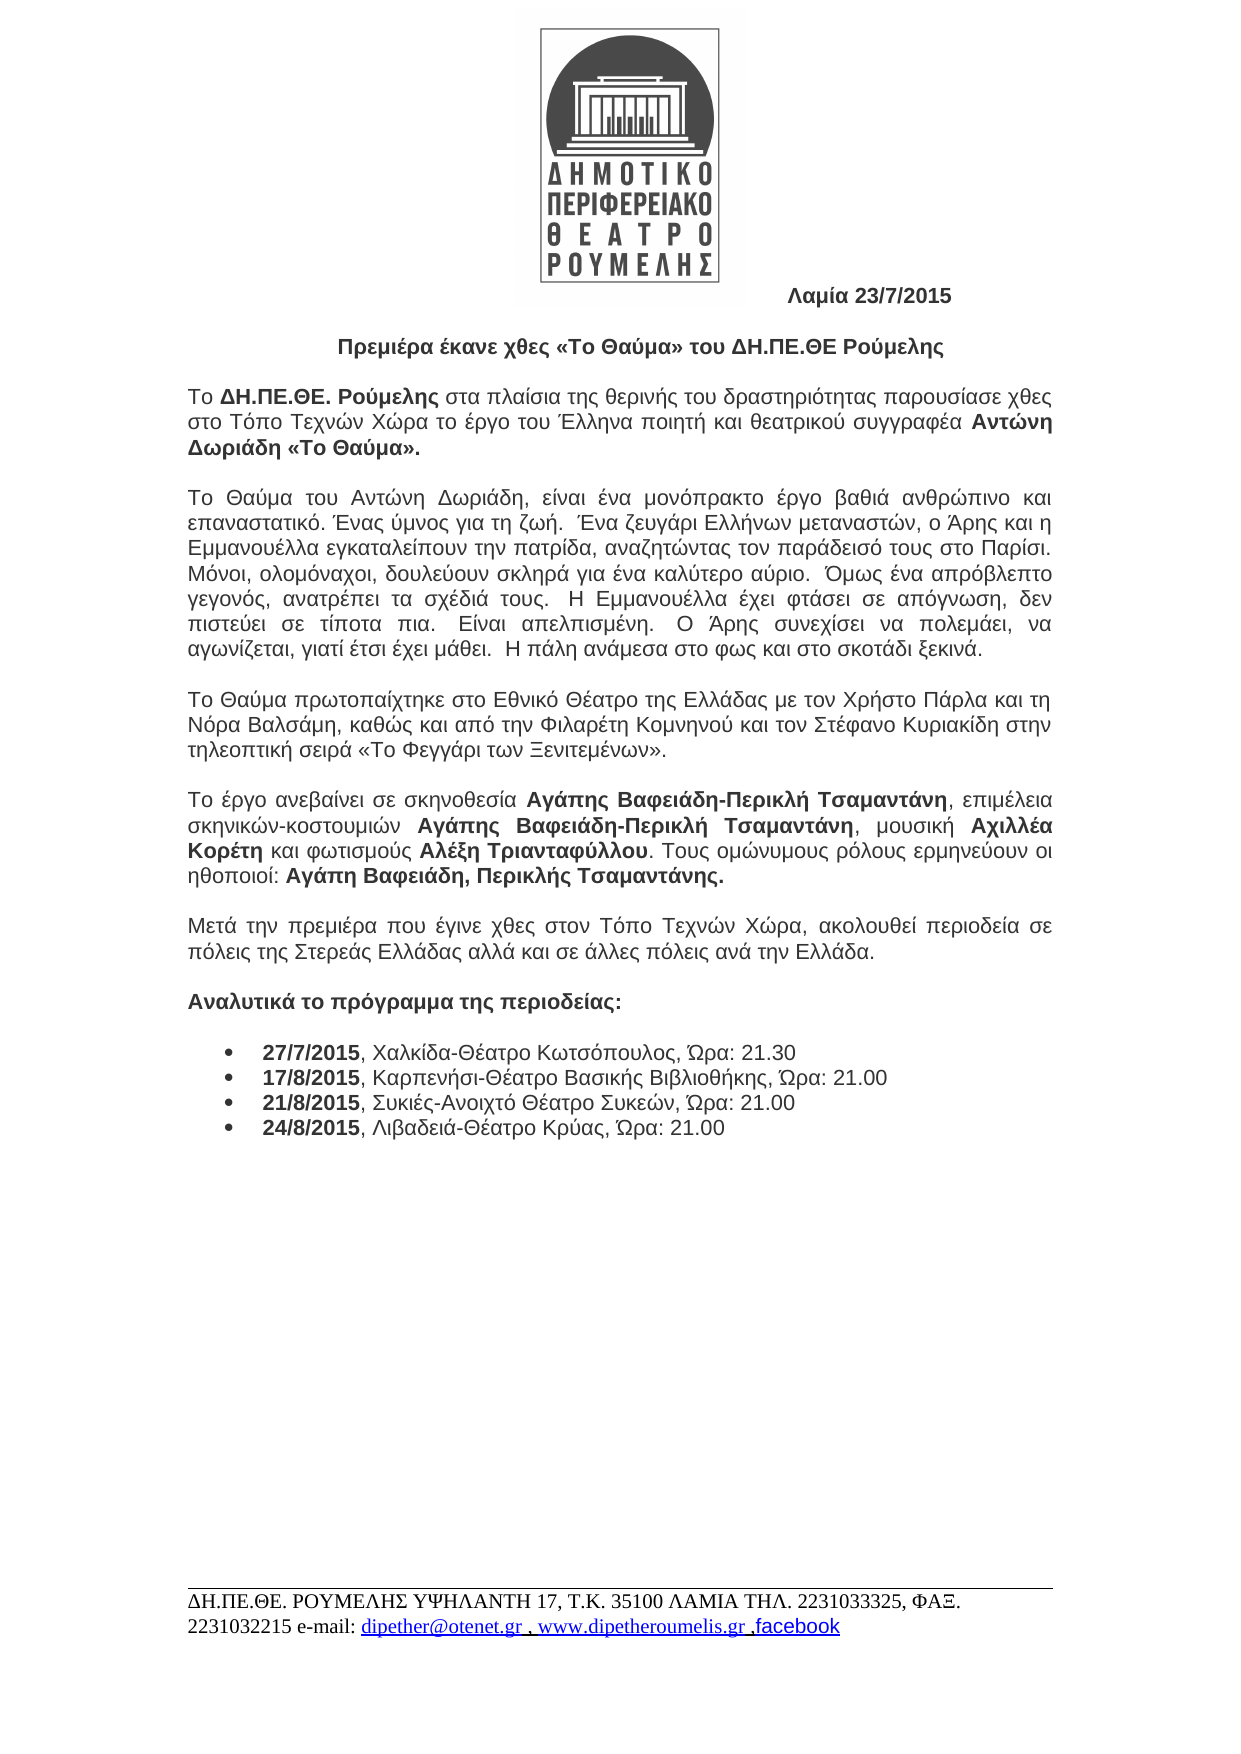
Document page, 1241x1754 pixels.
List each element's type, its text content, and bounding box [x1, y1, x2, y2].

list 24/8/2015, Λιβαδειά-Θέατρο Κρύας, Ώρα: 21.00 [225, 1115, 1053, 1140]
text Το Θαύμα του Αντώνη Δωριάδη, είναι ένα μονόπρακτο έργο βαθιά ανθρώπινο και επαναστατικό. Ένας ύμνος για τη ζωή. Ένα ζευγάρι Ελλήνων μεταναστών, ο Άρης και η Εμμανουέλλα εγκαταλείπουν την πατρίδα, αναζητώντας τον παράδεισό τους στο Παρίσι. Μόνοι, ολομόναχοι, δουλεύουν σκληρά για ένα καλύτερο αύριο. Όμως ένα απρόβλεπτο γεγονός, ανατρέπει τα σχέδιά τους. Η Εμμανουέλλα έχει φτάσει σε απόγνωση, δεν πιστεύει σε τίποτα πια. Είναι απελπισμένη. Ο Άρης συνεχίσει να πολεμάει, να αγωνίζεται, γιατί έτσι έχει μάθει. Η πάλη ανάμεσα στο φως και στο σκοτάδι ξεκινά. [187, 459, 1053, 661]
text Μετά την πρεμιέρα που έγινε χθες στον Τόπο Τεχνών Χώρα, ακολουθεί περιοδεία σε πόλεις της Στερεάς Ελλάδας αλλά και σε άλλες πόλεις ανά την Ελλάδα. [187, 913, 1053, 964]
text Αναλυτικά το πρόγραμμα της περιοδείας: [187, 989, 1053, 1014]
text Το έργο ανεβαίνει σε σκηνοθεσία Αγάπης Βαφειάδη-Περικλή Τσαμαντάνη, επιμέλεια σκηνικών-κοστουμιών Αγάπης Βαφειάδη-Περικλή Τσαμαντάνη, μουσική Αχιλλέα Κορέτη και φωτισμούς Αλέξη Τριανταφύλλου. Τους ομώνυμους ρόλους ερμηνεύουν οι ηθοποιοί: Αγάπη Βαφειάδη, Περικλής Τσαμαντάνης. [187, 787, 1053, 888]
text Πρεμιέρα έκανε χθες «Τo Θαύμα» του ΔΗ.ΠΕ.ΘΕ Ρούμελης [262, 333, 1053, 359]
list 27/7/2015, Χαλκίδα-Θέατρο Κωτσόπουλος, Ώρα: 21.30 [225, 1039, 1053, 1064]
text ΔΗ.ΠΕ.ΘΕ. ΡΟΥΜΕΛΗΣ ΥΨΗΛΑΝΤΗ 17, Τ.Κ. 35100 ΛΑΜΙΑ ΤΗΛ. 2231033325, ΦΑΞ. 2231032215 e-mail: dipether@otenet.gr , www.dipetheroumelis.gr ,facebook [187, 1589, 1053, 1638]
picture [514, 8, 748, 305]
text Το ΔΗ.ΠΕ.ΘΕ. Ρούμελης στα πλαίσια της θερινής του δραστηριότητας παρουσίασε χθες στο Τόπο Τεχνών Χώρα το έργο του Έλληνα ποιητή και θεατρικού συγγραφέα Αντώνη Δωριάδη «Το Θαύμα». [187, 384, 1053, 459]
text Λαμία 23/7/2015 [187, 283, 1053, 308]
list 17/8/2015, Καρπενήσι-Θέατρο Βασικής Βιβλιοθήκης, Ώρα: 21.00 [225, 1064, 1053, 1090]
list 21/8/2015, Συκιές-Ανοιχτό Θέατρο Συκεών, Ώρα: 21.00 [225, 1090, 1053, 1115]
text Το Θαύμα πρωτοπαίχτηκε στο Εθνικό Θέατρο της Ελλάδας με τον Χρήστο Πάρλα και τη Νόρα Βαλσάμη, καθώς και από την Φιλαρέτη Κομνηνού και τον Στέφανο Κυριακίδη στην τηλεοπτική σειρά «Το Φεγγάρι των Ξενιτεμένων». [187, 686, 1053, 762]
